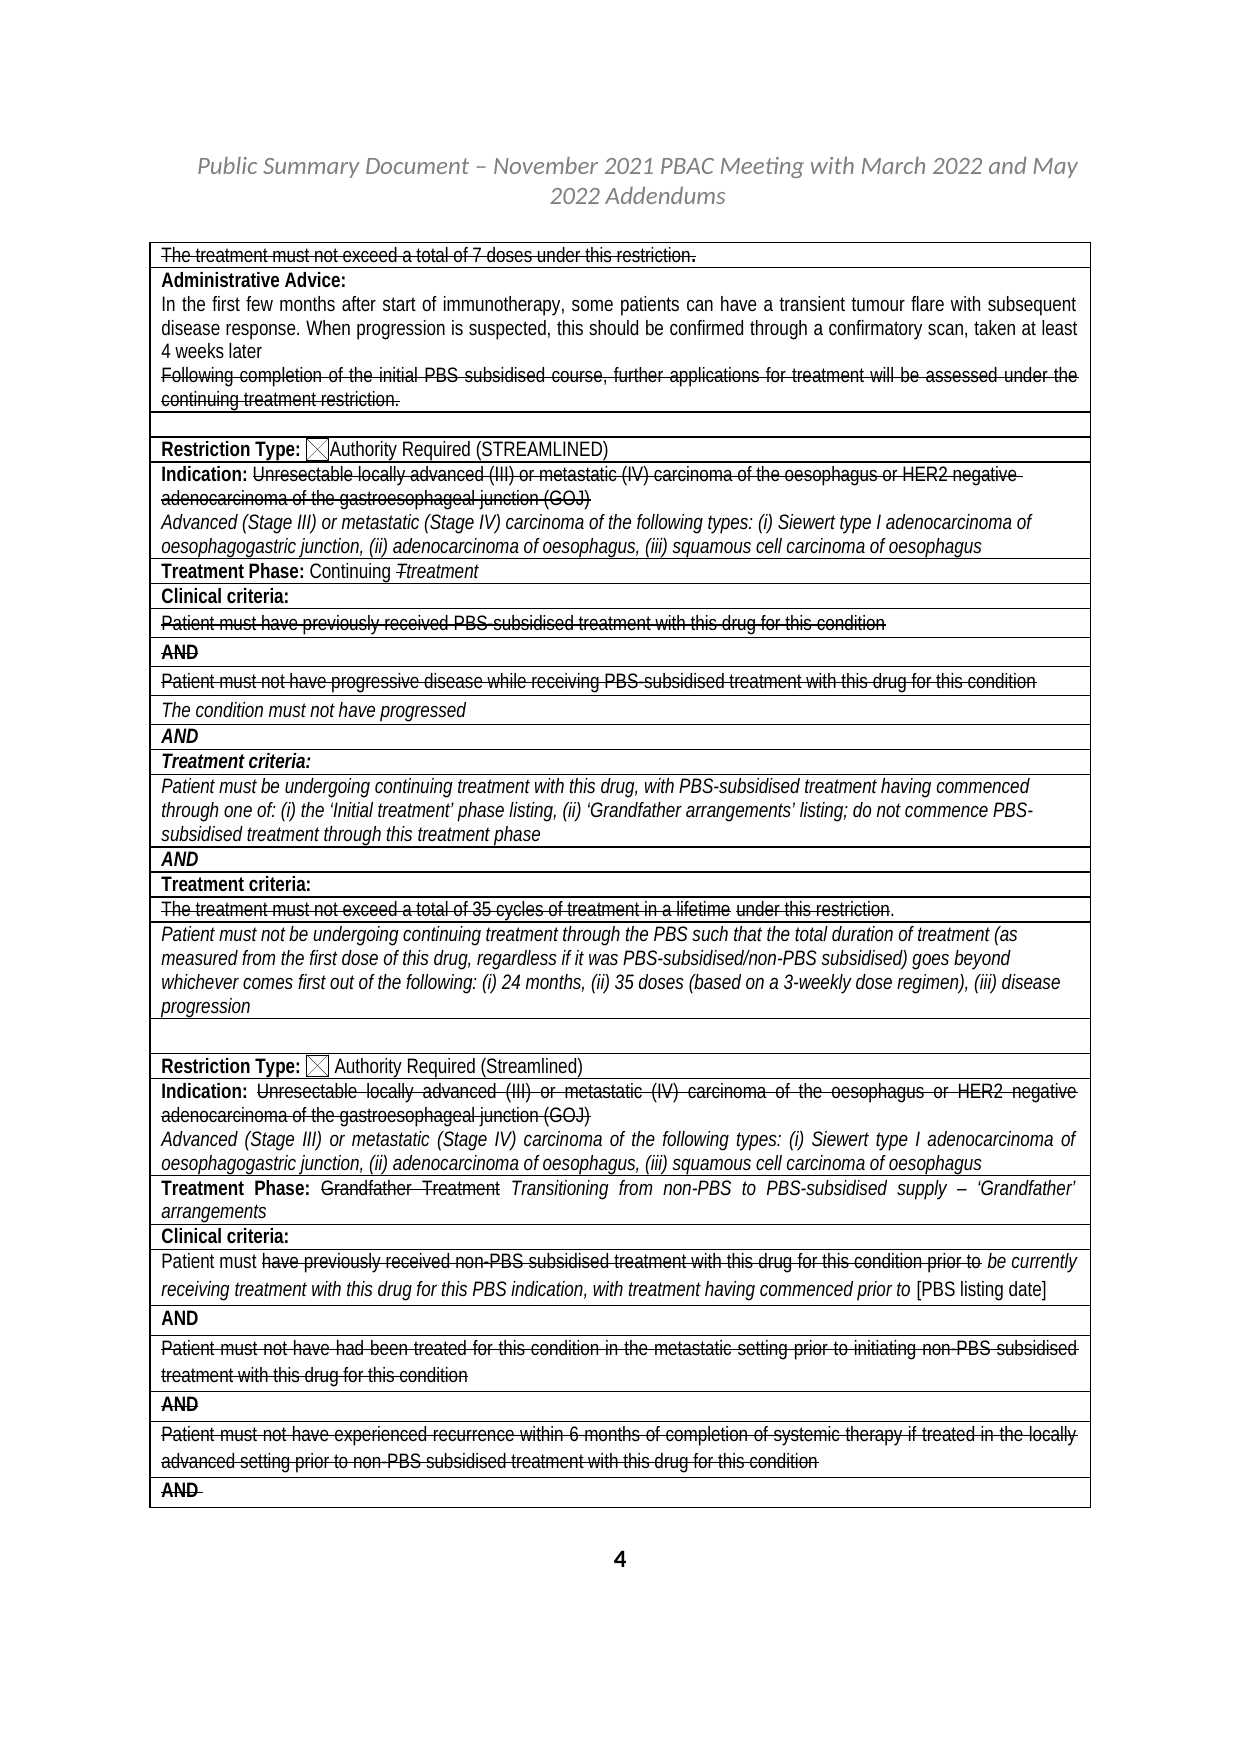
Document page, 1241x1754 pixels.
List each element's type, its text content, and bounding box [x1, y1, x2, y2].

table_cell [151, 243, 1090, 267]
table_cell Patient must be undergoing continuing treatment with this drug, with PBS-subsidised treatment having commenced through one of: (i) the ‘Initial treatment’ phase listing, (ii) ‘Grandfather arrangements’ listing; do not commence PBS-subsidised treatment through this treatment phase [151, 775, 1090, 846]
table_cell The condition must not have progressed [151, 696, 1090, 723]
table_cell Patient must not have progressive disease while receiving PBS-subsidised treatment with this drug for this condition [151, 667, 1090, 695]
table_cell Treatment Phase: Continuing Ttreatment [151, 559, 1090, 583]
table_cell Clinical criteria: [151, 584, 1090, 608]
table_cell Restriction Type: Authority Required (Streamlined) [151, 1054, 1090, 1078]
table_cell Restriction Type: Authority Required (STREAMLINED) [151, 438, 306, 461]
table_cell Patient must have previously received non-PBS subsidised treatment with this drug for this condition prior to be currently receiving treatment with this drug for this PBS indication, with treatment having commenced prior to [PBS listing date] [151, 1250, 1090, 1305]
table_cell Administrative Advice: In the first few months after start of immunotherapy, some patients can have a transient tumour flare with subsequent disease response. When progression is suspected, this should be confirmed through a confirmatory scan, taken at least 4 weeks later Following completion of the initial PBS subsidised course, further applications for treatment will be assessed under the continuing treatment restriction. [151, 268, 1090, 411]
table_cell Patient must not have experienced recurrence within 6 months of completion of systemic therapy if treated in the locally advanced setting prior to non-PBS subsidised treatment with this drug for this condition [151, 1422, 1090, 1477]
table_cell Indication: Unresectable locally advanced (III) or metastatic (IV) carcinoma of the oesophagus or HER2 negative adenocarcinoma of the gastroesophageal junction (GOJ) Advanced (Stage III) or metastatic (Stage IV) carcinoma of the following types: (i) Siewert type I adenocarcinoma of oesophagogastric junction, (ii) adenocarcinoma of oesophagus, (iii) squamous cell carcinoma of oesophagus [151, 1079, 1090, 1174]
table_cell Patient must have previously received PBS-subsidised treatment with this drug for this condition [151, 609, 1090, 637]
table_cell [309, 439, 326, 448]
table_cell Patient must not be undergoing continuing treatment through the PBS such that the total duration of treatment (as measured from the first dose of this drug, regardless if it was PBS-subsidised/non-PBS subsidised) goes beyond whichever comes first out of the following: (i) 24 months, (ii) 35 doses (based on a 3-weekly dose regimen), (iii) disease progression [151, 923, 1090, 1018]
table_cell AND [151, 725, 1090, 748]
table_cell Clinical criteria: [151, 1225, 1090, 1248]
table_cell Restriction Type: Authority Required (STREAMLINED) [329, 438, 1090, 461]
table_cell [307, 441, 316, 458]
table_cell Treatment criteria: [151, 750, 1090, 773]
table_cell AND [151, 848, 1090, 871]
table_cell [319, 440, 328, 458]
table_cell Treatment Phase: Grandfather Treatment Transitioning from non-PBS to PBS-subsidised supply – ‘Grandfather’ arrangements [151, 1176, 1090, 1223]
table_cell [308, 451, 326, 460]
table_cell AND [151, 1306, 1090, 1334]
table_cell [151, 1019, 1090, 1053]
table_cell [151, 413, 1090, 436]
table_cell AND [151, 638, 1090, 666]
table_cell Indication: Unresectable locally advanced (III) or metastatic (IV) carcinoma of the oesophagus or HER2 negative adenocarcinoma of the gastroesophageal junction (GOJ) Advanced (Stage III) or metastatic (Stage IV) carcinoma of the following types: (i) Siewert type I adenocarcinoma of oesophagogastric junction, (ii) adenocarcinoma of oesophagus, (iii) squamous cell carcinoma of oesophagus [151, 463, 1090, 558]
table_cell AND [151, 1478, 1090, 1507]
table_cell Treatment criteria: [151, 873, 1090, 896]
table_cell AND [151, 1392, 1090, 1421]
table_cell Patient must not have had been treated for this condition in the metastatic setting prior to initiating non-PBS subsidised treatment with this drug for this condition [151, 1336, 1090, 1391]
table_cell The treatment must not exceed a total of 35 cycles of treatment in a lifetime under this restriction. [151, 898, 1090, 921]
